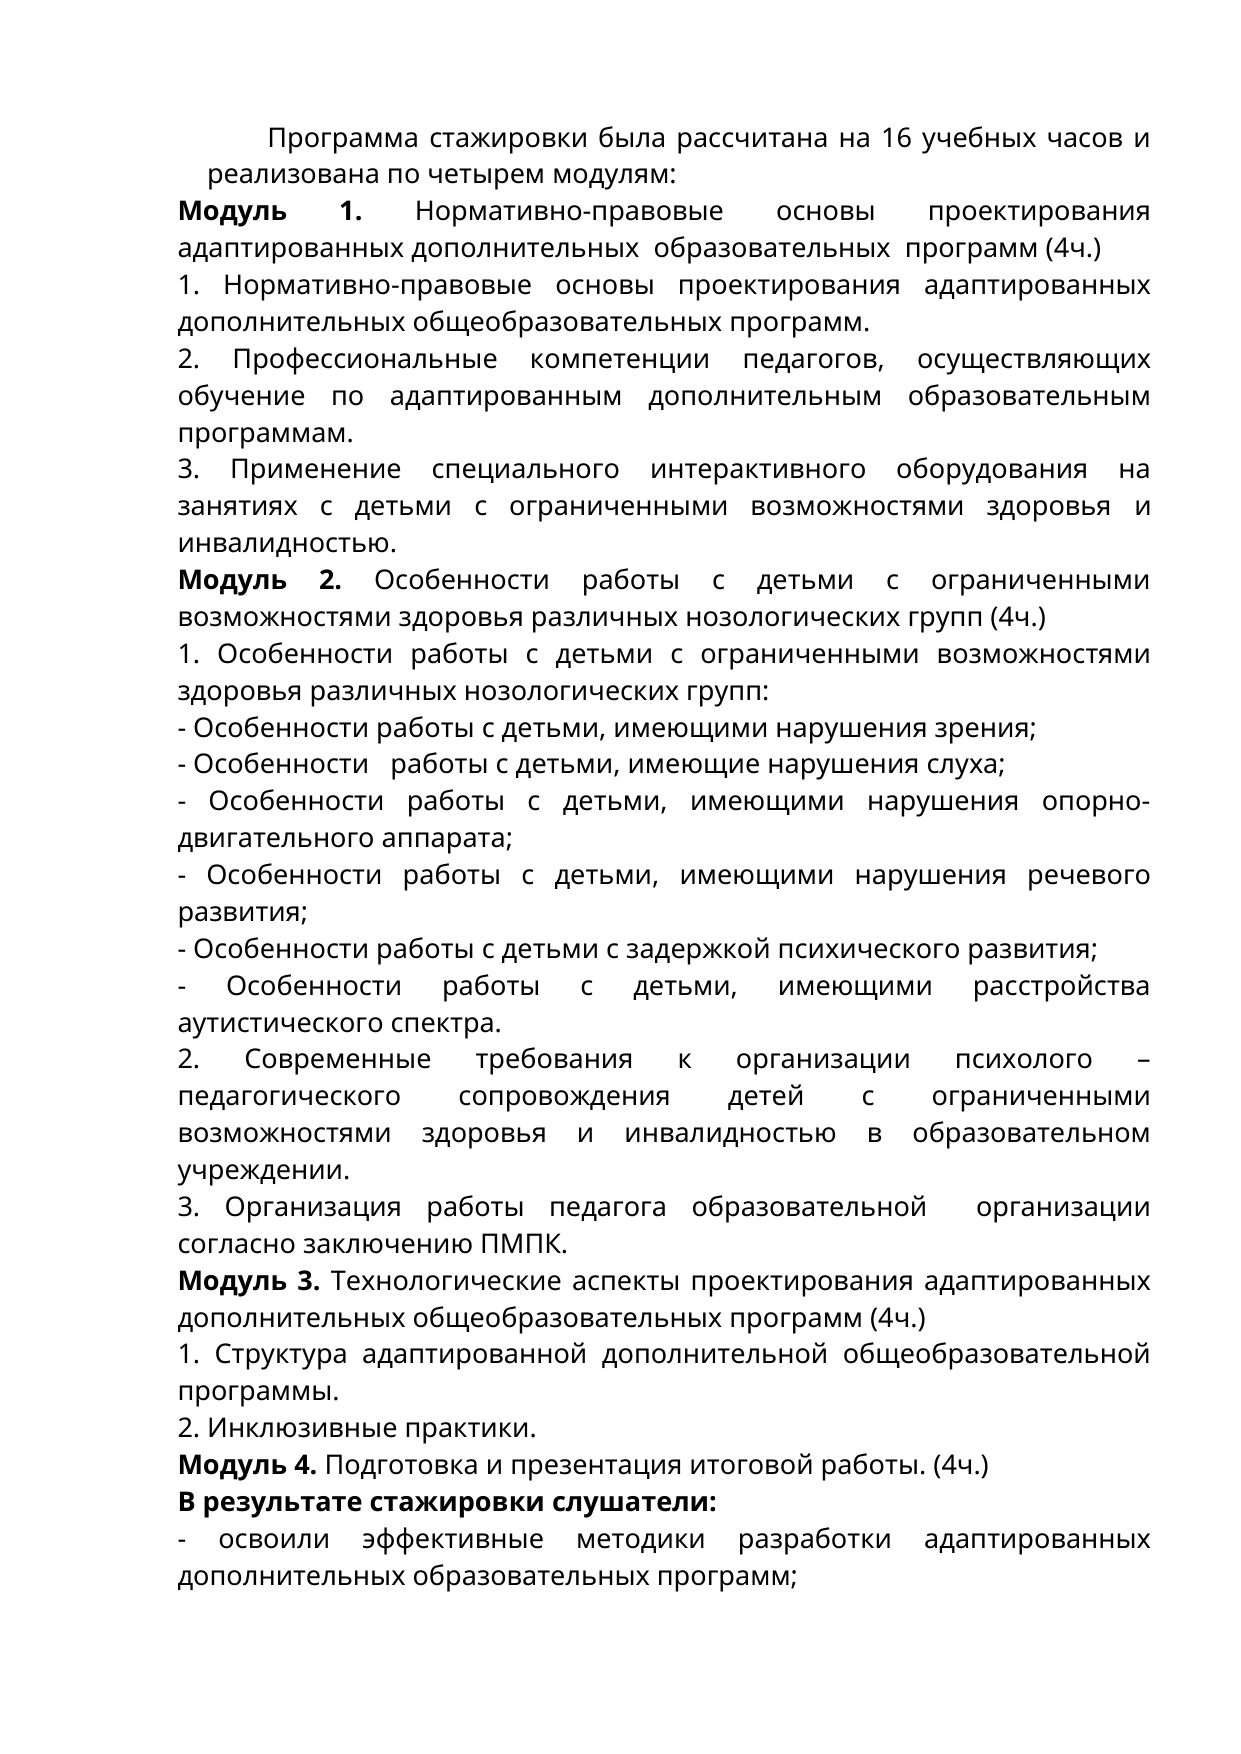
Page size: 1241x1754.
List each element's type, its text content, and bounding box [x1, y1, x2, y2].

text - Особенности работы с детьми, имеющие нарушения слуха; [177, 745, 1152, 782]
text 3. Применение специального интерактивного оборудования на занятиях с детьми с ограниченными возможностями здоровья и инвалидностью. [177, 450, 1152, 561]
text - Особенности работы с детьми, имеющими расстройства аутистического спектра. [177, 966, 1152, 1040]
text Модуль 4. Подготовка и презентация итоговой работы. (4ч.) [177, 1446, 1152, 1482]
text 2. Профессиональные компетенции педагогов, осуществляющих обучение по адаптированным дополнительным образовательным программам. [177, 339, 1152, 450]
text Модуль 3. Технологические аспекты проектирования адаптированных дополнительных общеобразовательных программ (4ч.) [177, 1261, 1152, 1335]
text В результате стажировки слушатели: [177, 1482, 1152, 1519]
text 2. Инклюзивные практики. [177, 1409, 1152, 1446]
text - Особенности работы с детьми, имеющими нарушения речевого развития; [177, 856, 1152, 929]
text Модуль 2. Особенности работы с детьми с ограниченными возможностями здоровья различных нозологических групп (4ч.) [177, 561, 1152, 634]
text - Особенности работы с детьми с задержкой психического развития; [177, 929, 1152, 966]
text - освоили эффективные методики разработки адаптированных дополнительных образовательных программ; [177, 1519, 1152, 1593]
text - Особенности работы с детьми, имеющими нарушения опорно-двигательного аппарата; [177, 782, 1152, 856]
text - Особенности работы с детьми, имеющими нарушения зрения; [177, 708, 1152, 745]
text 1. Структура адаптированной дополнительной общеобразовательной программы. [177, 1335, 1152, 1409]
text 1. Особенности работы с детьми с ограниченными возможностями здоровья различных нозологических групп: [177, 634, 1152, 708]
text 3. Организация работы педагога образовательной организации согласно заключению ПМПК. [177, 1187, 1152, 1261]
text Модуль 1. Нормативно-правовые основы проектирования адаптированных дополнительных образовательных программ (4ч.) [177, 192, 1152, 266]
text 1. Нормативно-правовые основы проектирования адаптированных дополнительных общеобразовательных программ. [177, 266, 1152, 339]
text 2. Современные требования к организации психолого – педагогического сопровождения детей с ограниченными возможностями здоровья и инвалидностью в образовательном учреждении. [177, 1040, 1152, 1187]
text Программа стажировки была рассчитана на 16 учебных часов и реализована по четырем модулям: [207, 118, 1152, 192]
